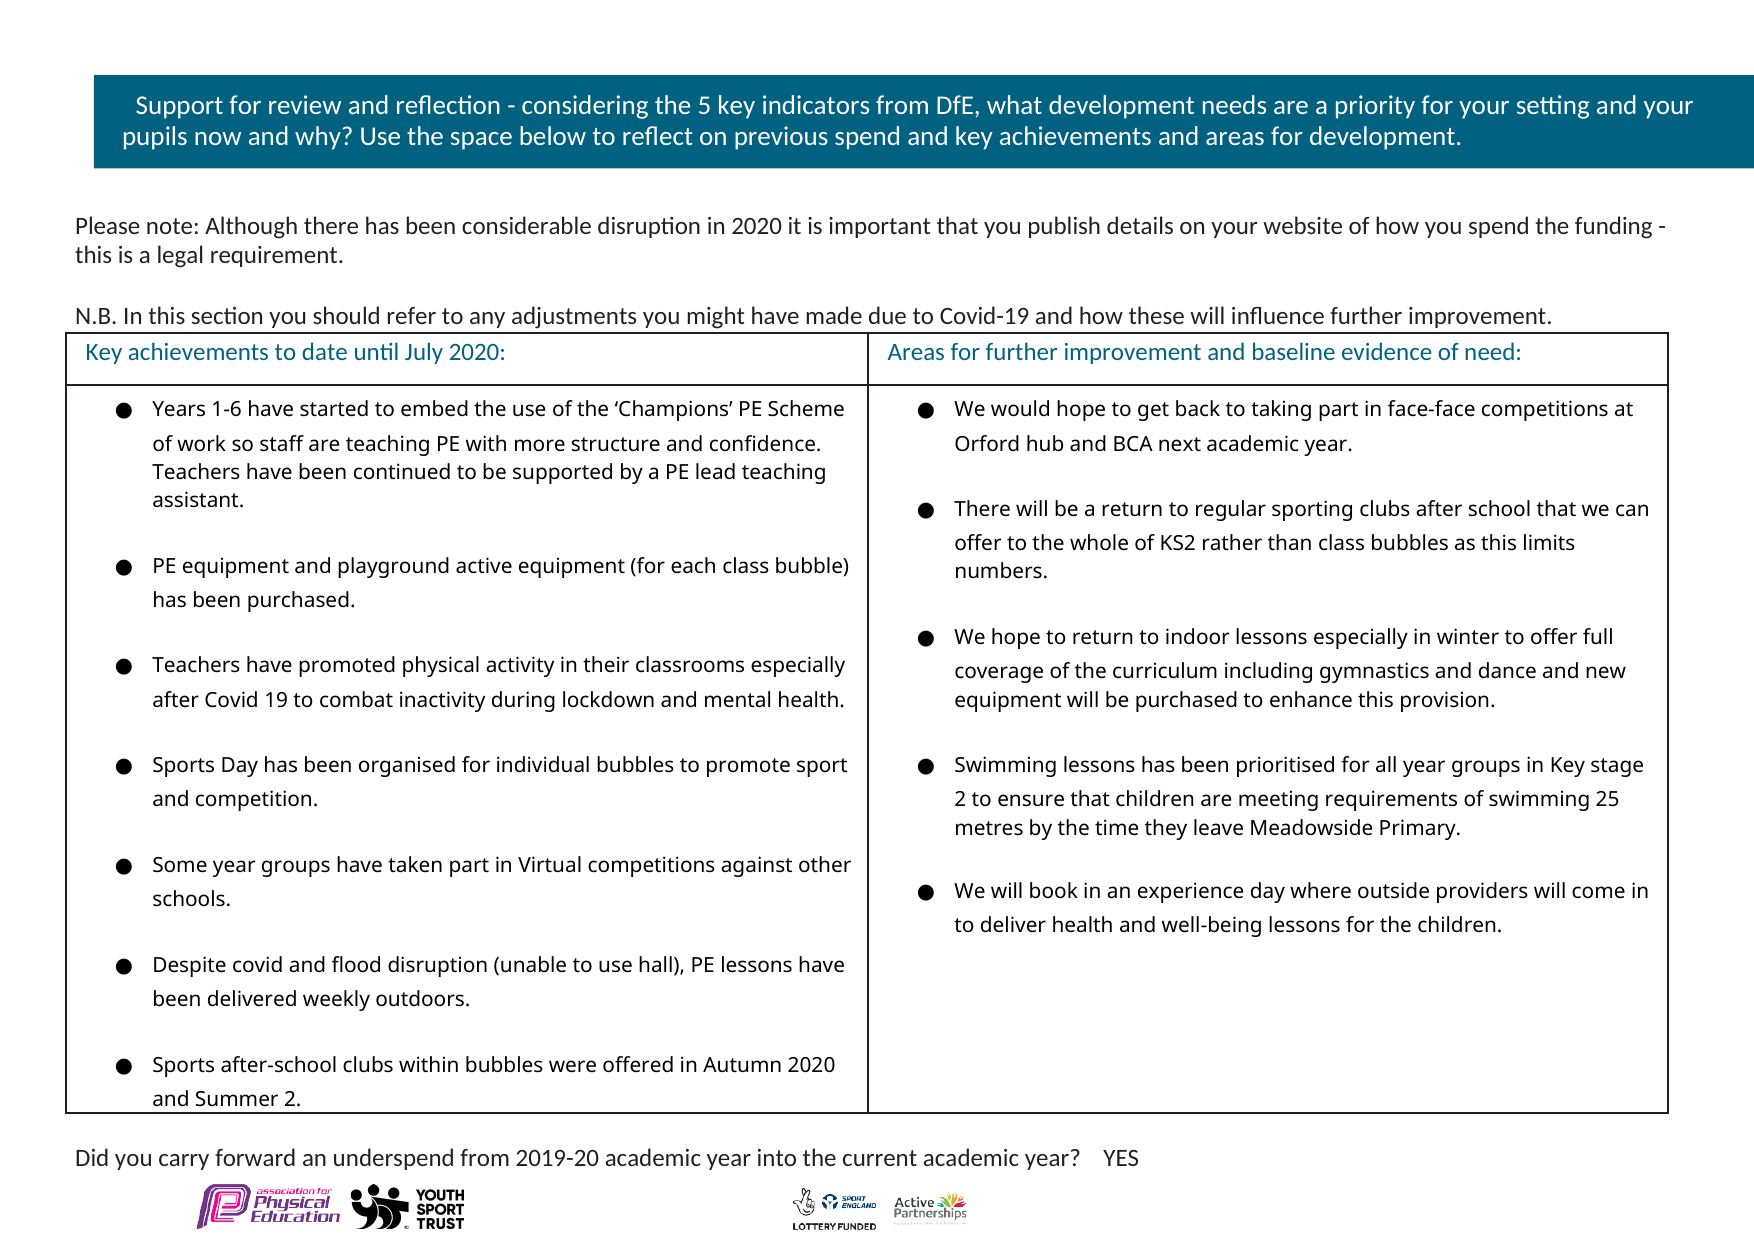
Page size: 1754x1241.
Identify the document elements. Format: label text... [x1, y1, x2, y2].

picture [196, 1184, 340, 1229]
table_cell Years 1-6 have started to embed the use of the ‘Champions’ PE Scheme of work so staff are teaching PE with more structure and confidence. Teachers have been continued to be supported by a PE lead teaching assistant. PE equipment and playground active equipment (for each class bubble) has been purchased. Teachers have promoted physical activity in their classrooms especially after Covid 19 to combat inactivity during lockdown and mental health. Sports Day has been organised for individual bubbles to promote sport and competition. Some year groups have taken part in Virtual competitions against other schools. Despite covid and flood disruption (unable to use hall), PE lessons have been delivered weekly outdoors. Sports after-school clubs within bubbles were offered in Autumn 2020 and Summer 2. [67, 386, 867, 1112]
picture [350, 1184, 464, 1229]
table_header Areas for further improvement and baseline evidence of need: [869, 334, 1667, 384]
table_header Key achievements to date until July 2020: [67, 334, 867, 384]
table_cell We would hope to get back to taking part in face-face competitions at Orford hub and BCA next academic year. There will be a return to regular sporting clubs after school that we can offer to the whole of KS2 rather than class bubbles as this limits numbers. We hope to return to indoor lessons especially in winter to offer full coverage of the curriculum including gymnastics and dance and new equipment will be purchased to enhance this provision. Swimming lessons has been prioritised for all year groups in Key stage 2 to ensure that children are meeting requirements of swimming 25 metres by the time they leave Meadowside Primary. We will book in an experience day where outside providers will come in to deliver health and well-being lessons for the children. [869, 386, 1667, 1112]
text N.B. In this section you should refer to any adjustments you might have made due to Covid-19 and how these will influence further improvement. [75, 300, 1754, 330]
text Please note: Although there has been considerable disruption in 2020 it is important that you publish details on your website of how you spend the funding - this is a legal requirement. [75, 210, 1690, 270]
picture [793, 1188, 876, 1230]
text Did you carry forward an underspend from 2019-20 academic year into the current academic year? YES [75, 1143, 1150, 1173]
picture [894, 1190, 967, 1225]
